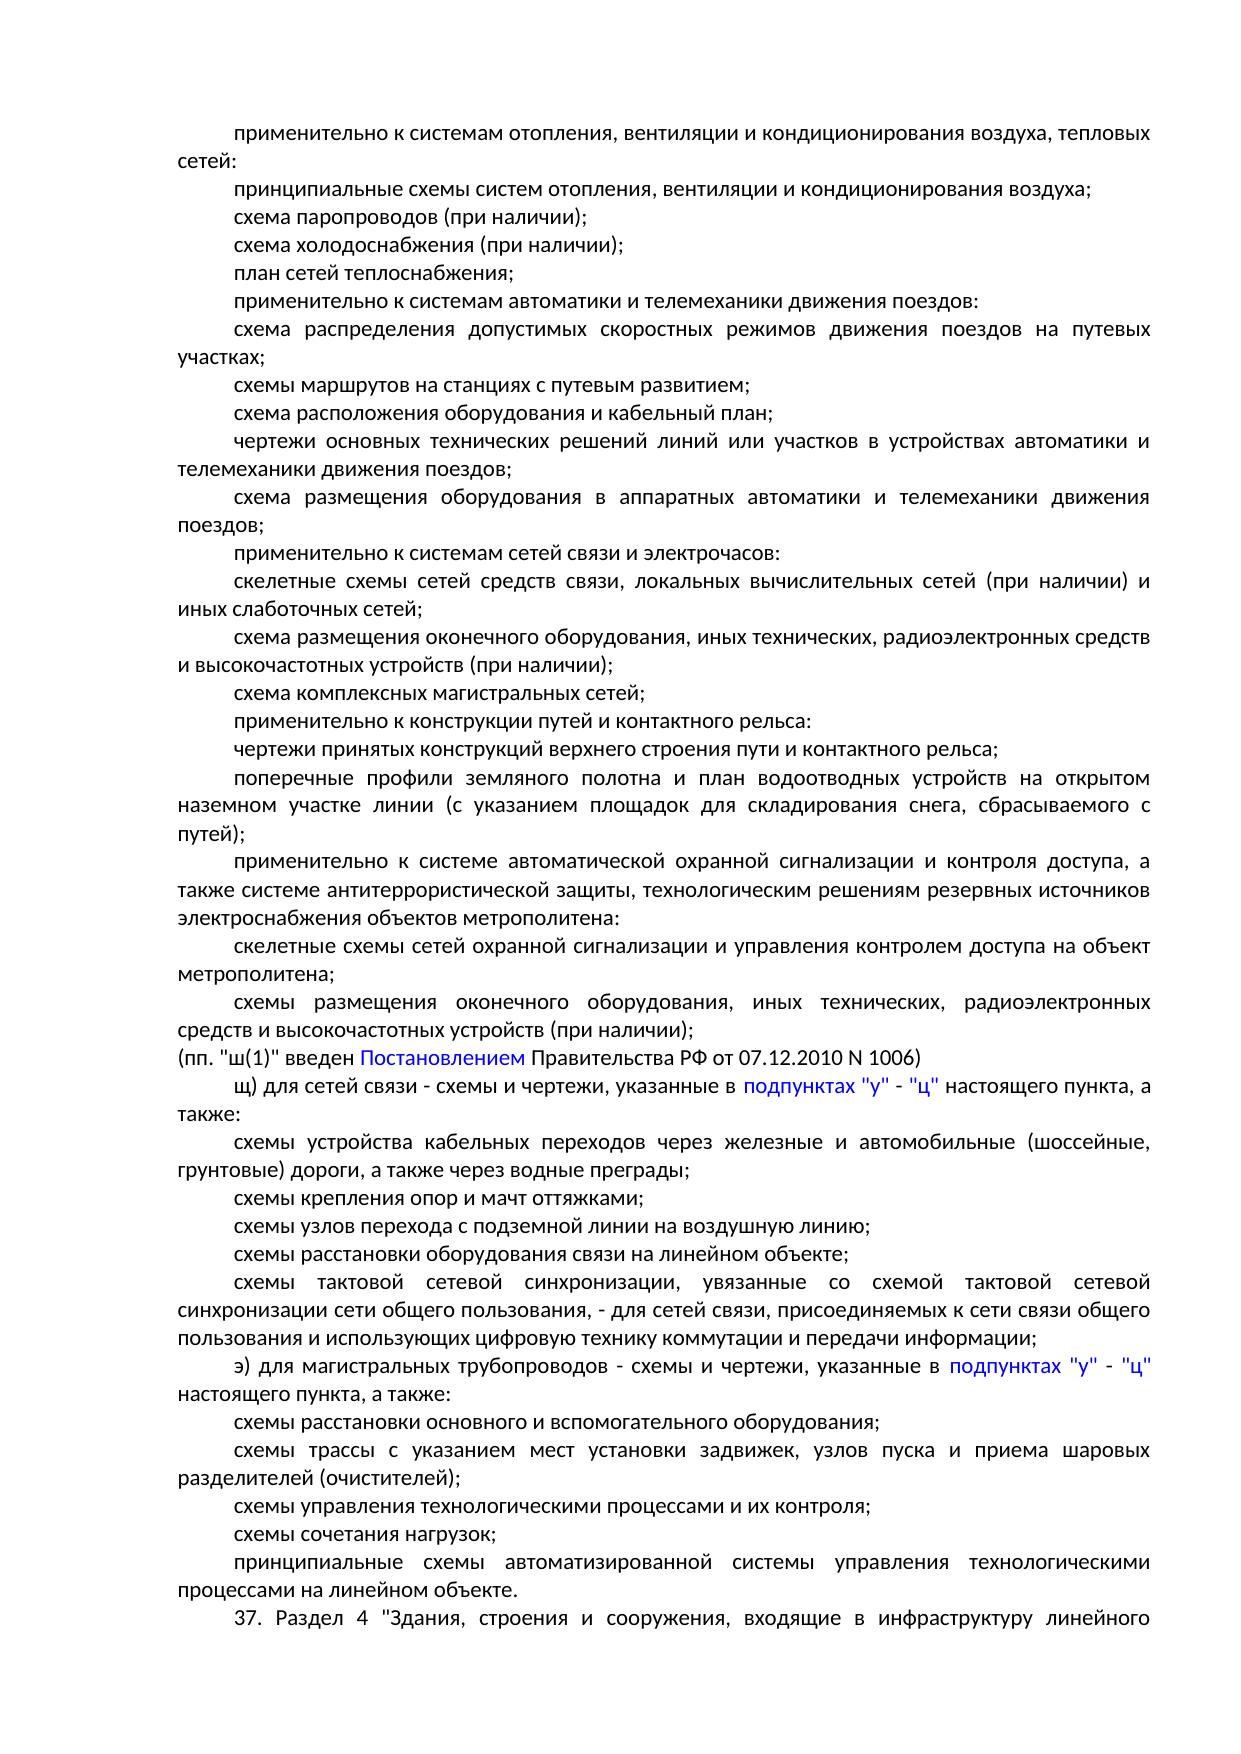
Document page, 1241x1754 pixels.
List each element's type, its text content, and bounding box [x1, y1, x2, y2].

text схемы размещения оконечного оборудования, иных технических, радиоэлектронных средств и высокочастотных устройств (при наличии); [177, 987, 1152, 1043]
text применительно к конструкции путей и контактного рельса: [177, 707, 1152, 734]
text схема распределения допустимых скоростных режимов движения поездов на путевых участках; [177, 314, 1152, 370]
text применительно к системам отопления, вентиляции и кондиционирования воздуха, тепловых сетей: [177, 118, 1152, 174]
text щ) для сетей связи - схемы и чертежи, указанные в подпунктах "у" - "ц" настоящего пункта, а также: [177, 1071, 1152, 1127]
text схема паропроводов (при наличии); [177, 202, 1152, 230]
text скелетные схемы сетей охранной сигнализации и управления контролем доступа на объект метрополитена; [177, 931, 1152, 987]
text схемы расстановки основного и вспомогательного оборудования; [177, 1407, 1152, 1435]
text схемы расстановки оборудования связи на линейном объекте; [177, 1239, 1152, 1267]
text схема холодоснабжения (при наличии); [177, 230, 1152, 258]
text схема размещения оконечного оборудования, иных технических, радиоэлектронных средств и высокочастотных устройств (при наличии); [177, 622, 1152, 678]
text схема расположения оборудования и кабельный план; [177, 398, 1152, 426]
text схемы крепления опор и мачт оттяжками; [177, 1183, 1152, 1211]
text чертежи принятых конструкций верхнего строения пути и контактного рельса; [177, 734, 1152, 763]
text применительно к системе автоматической охранной сигнализации и контроля доступа, а также системе антитеррористической защиты, технологическим решениям резервных источников электроснабжения объектов метрополитена: [177, 847, 1152, 931]
text схемы маршрутов на станциях с путевым развитием; [177, 370, 1152, 398]
text схемы управления технологическими процессами и их контроля; [177, 1491, 1152, 1519]
text план сетей теплоснабжения; [177, 258, 1152, 286]
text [177, 1603, 1152, 1631]
text чертежи основных технических решений линий или участков в устройствах автоматики и телемеханики движения поездов; [177, 426, 1152, 482]
text принципиальные схемы систем отопления, вентиляции и кондиционирования воздуха; [177, 174, 1152, 202]
text скелетные схемы сетей средств связи, локальных вычислительных сетей (при наличии) и иных слаботочных сетей; [177, 566, 1152, 622]
text схемы устройства кабельных переходов через железные и автомобильные (шоссейные, грунтовые) дороги, а также через водные преграды; [177, 1127, 1152, 1183]
text схемы узлов перехода с подземной линии на воздушную линию; [177, 1211, 1152, 1239]
text применительно к системам сетей связи и электрочасов: [177, 538, 1152, 566]
text схемы тактовой сетевой синхронизации, увязанные со схемой тактовой сетевой синхронизации сети общего пользования, - для сетей связи, присоединяемых к сети связи общего пользования и использующих цифровую технику коммутации и передачи информации; [177, 1267, 1152, 1351]
text э) для магистральных трубопроводов - схемы и чертежи, указанные в подпунктах "у" - "ц" настоящего пункта, а также: [177, 1351, 1152, 1407]
text применительно к системам автоматики и телемеханики движения поездов: [177, 286, 1152, 314]
text схема комплексных магистральных сетей; [177, 678, 1152, 707]
text схемы трассы с указанием мест установки задвижек, узлов пуска и приема шаровых разделителей (очистителей); [177, 1435, 1152, 1491]
text принципиальные схемы автоматизированной системы управления технологическими процессами на линейном объекте. [177, 1547, 1152, 1603]
text поперечные профили земляного полотна и план водоотводных устройств на открытом наземном участке линии (с указанием площадок для складирования снега, сбрасываемого с путей); [177, 763, 1152, 847]
text (пп. "ш(1)" введен Постановлением Правительства РФ от 07.12.2010 N 1006) [177, 1043, 1152, 1071]
text схема размещения оборудования в аппаратных автоматики и телемеханики движения поездов; [177, 482, 1152, 538]
text схемы сочетания нагрузок; [177, 1519, 1152, 1547]
